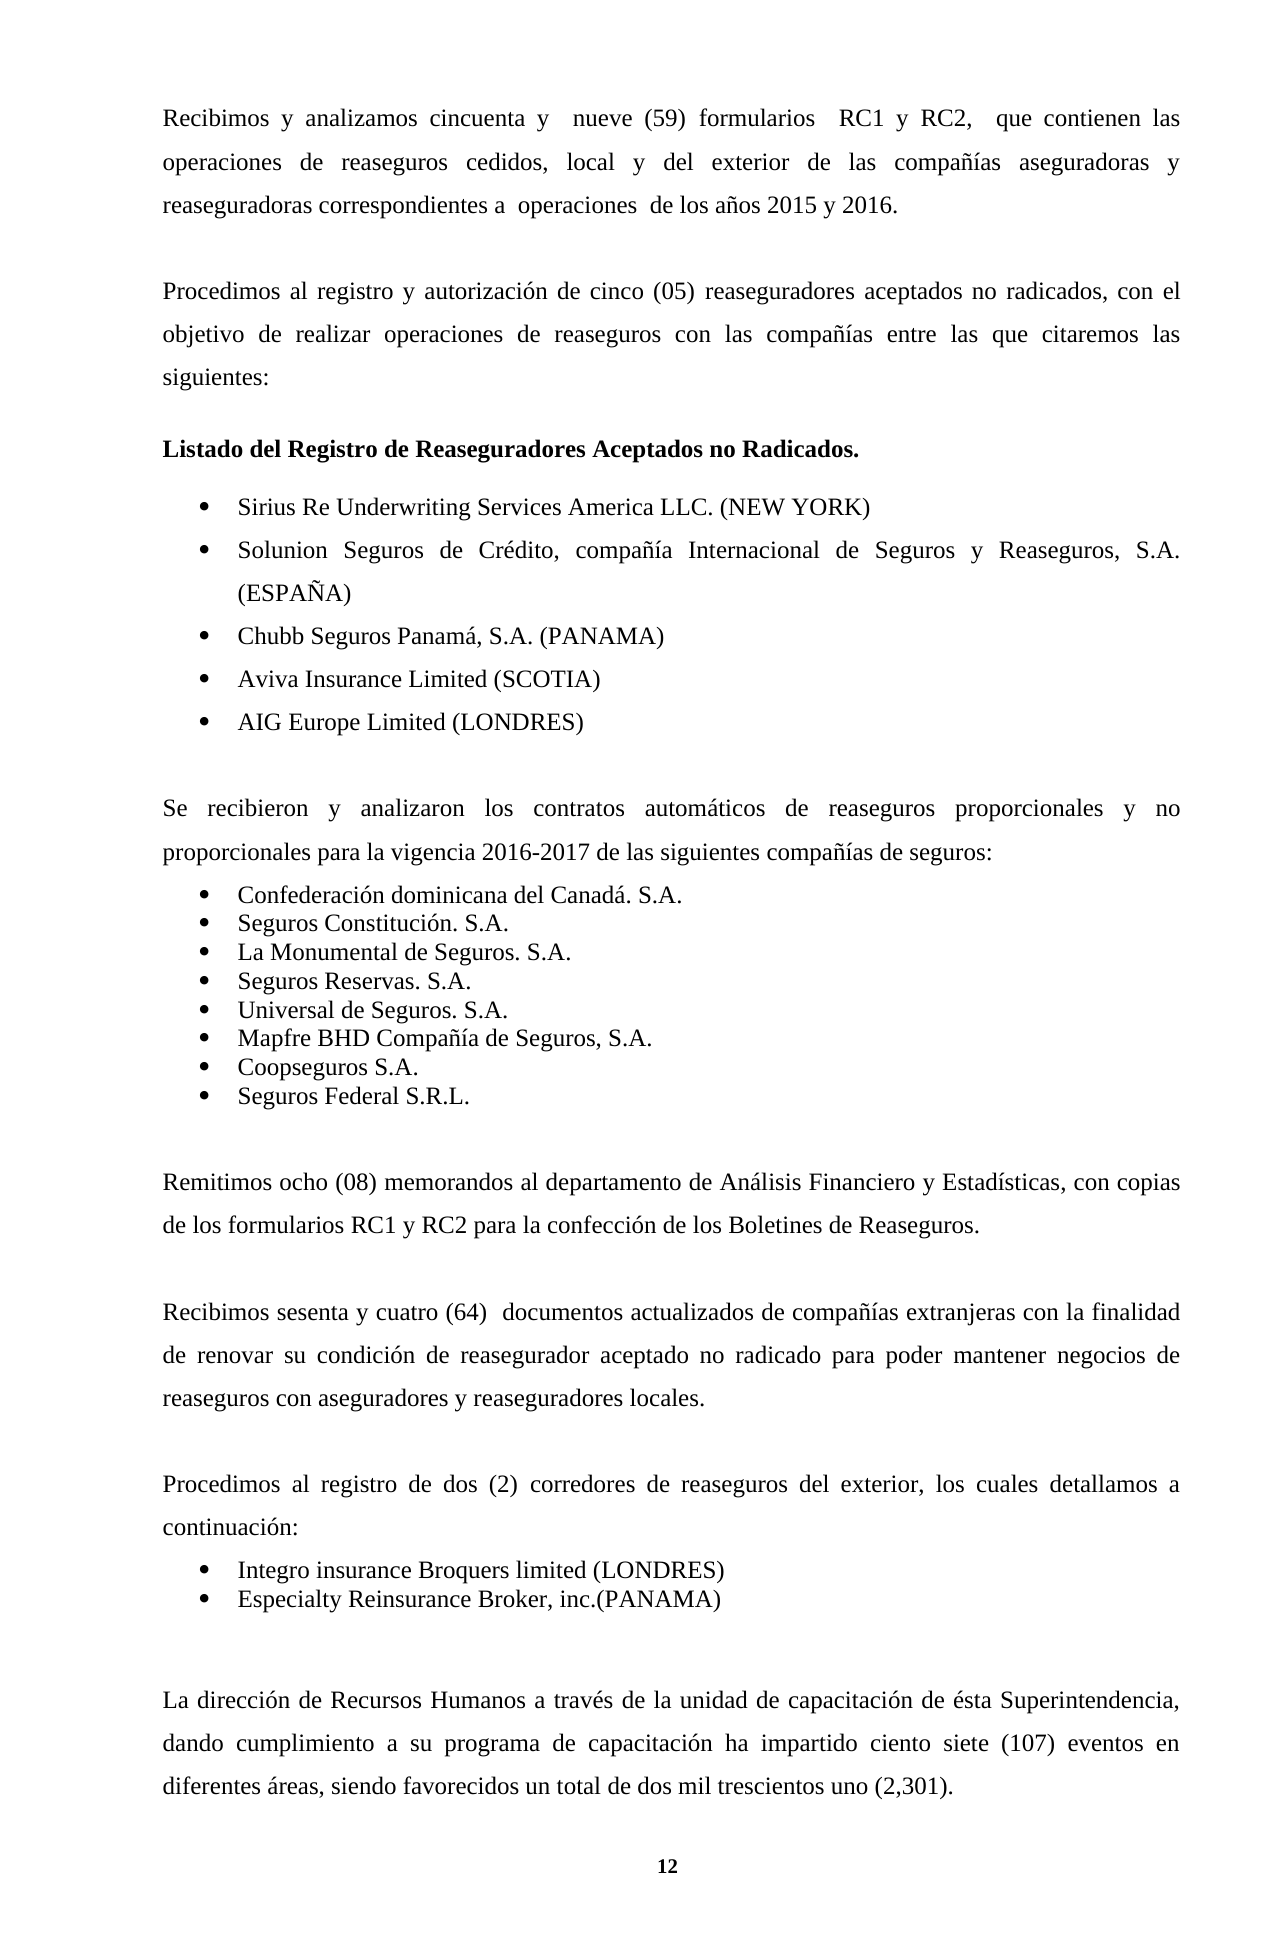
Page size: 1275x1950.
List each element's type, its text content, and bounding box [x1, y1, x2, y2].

list Seguros Federal S.R.L. [200, 1081, 1181, 1110]
list Seguros Constitución. S.A. [200, 908, 1181, 937]
list Confederación dominicana del Canadá. S.A. [200, 880, 1181, 908]
list Coopseguros S.A. [200, 1052, 1181, 1081]
text Procedimos al registro de dos (2) corredores de reaseguros del exterior, los cuales detallamos a continuación: [162, 1469, 1181, 1541]
list Seguros Reservas. S.A. [200, 966, 1181, 995]
list Especialty Reinsurance Broker, inc.(PANAMA) [200, 1584, 1181, 1613]
list Mapfre BHD Compañía de Seguros, S.A. [200, 1023, 1181, 1052]
list AIG Europe Limited (LONDRES) [200, 707, 1181, 736]
list La Monumental de Seguros. S.A. [200, 937, 1181, 966]
text Se recibieron y analizaron los contratos automáticos de reaseguros proporcionales y no proporcionales para la vigencia 2016-2017 de las siguientes compañías de seguros: [162, 793, 1181, 865]
list Chubb Seguros Panamá, S.A. (PANAMA) [200, 621, 1181, 650]
text Listado del Registro de Reaseguradores Aceptados no Radicados. [162, 434, 1181, 463]
list Solunion Seguros de Crédito, compañía Internacional de Seguros y Reaseguros, S.A. (ESPAÑA) [200, 535, 1181, 607]
list Universal de Seguros. S.A. [200, 995, 1181, 1023]
list Integro insurance Broquers limited (LONDRES) [200, 1555, 1181, 1584]
list Aviva Insurance Limited (SCOTIA) [200, 664, 1181, 693]
text Recibimos y analizamos cincuenta y nueve (59) formularios RC1 y RC2, que contienen las operaciones de reaseguros cedidos, local y del exterior de las compañías aseguradoras y reaseguradoras correspondientes a operaciones de los años 2015 y 2016. [162, 103, 1181, 218]
text Recibimos sesenta y cuatro (64) documentos actualizados de compañías extranjeras con la finalidad de renovar su condición de reasegurador aceptado no radicado para poder mantener negocios de reaseguros con aseguradores y reaseguradores locales. [162, 1297, 1181, 1412]
list Sirius Re Underwriting Services America LLC. (NEW YORK) [200, 492, 1181, 520]
text Procedimos al registro y autorización de cinco (05) reaseguradores aceptados no radicados, con el objetivo de realizar operaciones de reaseguros con las compañías entre las que citaremos las siguientes: [162, 276, 1181, 391]
text Remitimos ocho (08) memorandos al departamento de Análisis Financiero y Estadísticas, con copias de los formularios RC1 y RC2 para la confección de los Boletines de Reaseguros. [162, 1167, 1181, 1239]
text La dirección de Recursos Humanos a través de la unidad de capacitación de ésta Superintendencia, dando cumplimiento a su programa de capacitación ha impartido ciento siete (107) eventos en diferentes áreas, siendo favorecidos un total de dos mil trescientos uno (2,301). [162, 1685, 1181, 1800]
